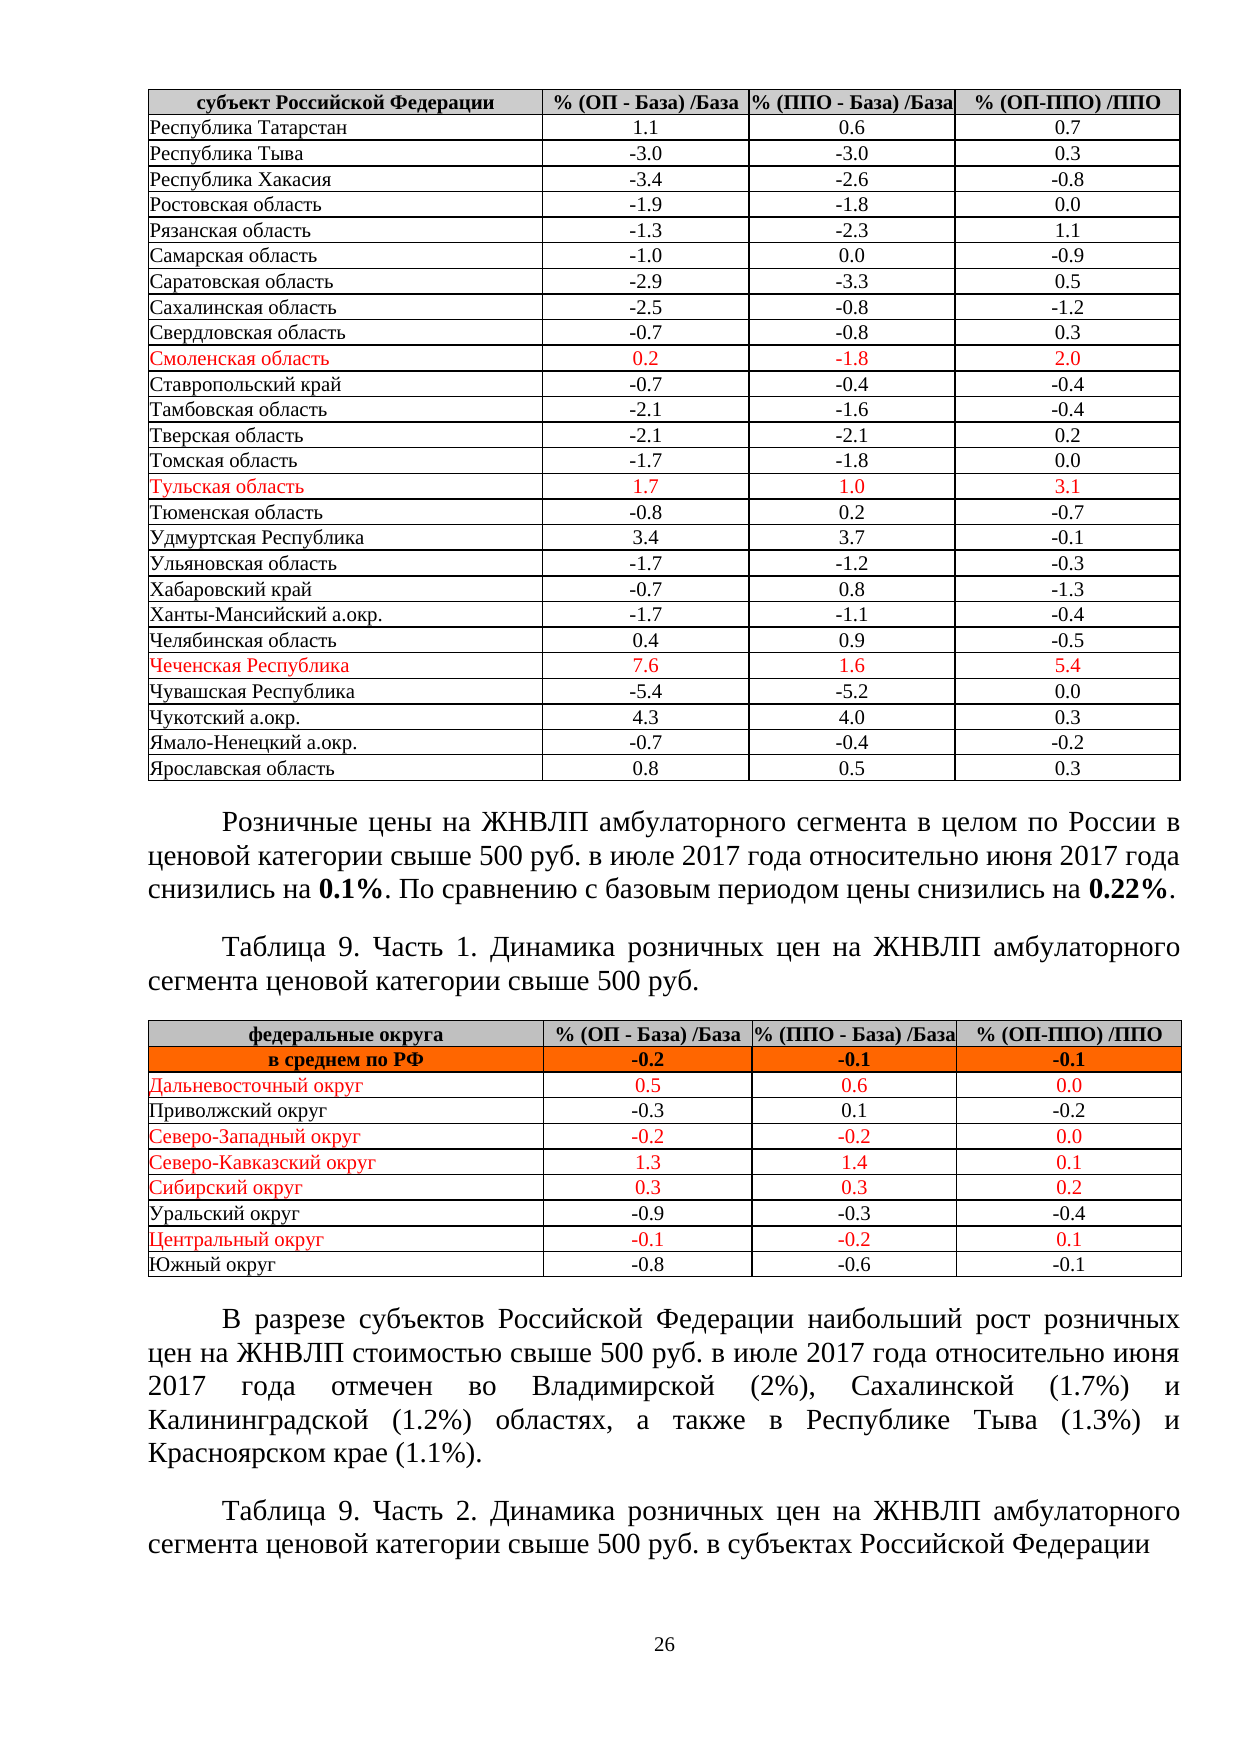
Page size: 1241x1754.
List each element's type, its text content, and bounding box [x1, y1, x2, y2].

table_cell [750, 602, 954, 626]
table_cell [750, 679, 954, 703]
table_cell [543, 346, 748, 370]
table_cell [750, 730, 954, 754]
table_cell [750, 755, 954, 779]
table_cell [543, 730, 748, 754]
text Таблица 9. Часть 2. Динамика розничных цен на ЖНВЛП амбулаторного сегмента ценовой категории свыше 500 руб. в субъектах Российской Федерации [148, 1493, 1181, 1560]
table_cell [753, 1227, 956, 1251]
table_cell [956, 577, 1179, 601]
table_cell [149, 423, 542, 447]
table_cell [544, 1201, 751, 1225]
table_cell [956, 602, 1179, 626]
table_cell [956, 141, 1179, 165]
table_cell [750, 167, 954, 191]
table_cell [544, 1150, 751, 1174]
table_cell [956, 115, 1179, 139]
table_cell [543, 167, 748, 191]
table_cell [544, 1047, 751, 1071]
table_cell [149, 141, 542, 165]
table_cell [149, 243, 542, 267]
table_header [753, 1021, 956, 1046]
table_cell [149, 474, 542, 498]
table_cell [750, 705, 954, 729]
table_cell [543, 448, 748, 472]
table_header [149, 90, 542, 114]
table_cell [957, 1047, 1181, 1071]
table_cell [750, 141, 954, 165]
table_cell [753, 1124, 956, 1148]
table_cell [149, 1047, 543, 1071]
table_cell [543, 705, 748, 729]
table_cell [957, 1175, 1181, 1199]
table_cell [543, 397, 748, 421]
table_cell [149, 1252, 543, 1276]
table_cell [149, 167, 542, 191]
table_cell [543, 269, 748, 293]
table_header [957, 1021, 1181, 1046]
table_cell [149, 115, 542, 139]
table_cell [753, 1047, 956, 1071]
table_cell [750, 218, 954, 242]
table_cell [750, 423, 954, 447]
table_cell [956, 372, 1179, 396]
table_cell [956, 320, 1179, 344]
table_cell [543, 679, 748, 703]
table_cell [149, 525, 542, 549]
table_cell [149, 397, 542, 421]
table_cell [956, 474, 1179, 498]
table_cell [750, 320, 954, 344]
text Розничные цены на ЖНВЛП амбулаторного сегмента в целом по России в ценовой категории свыше 500 руб. в июле 2017 года относительно июня 2017 года снизились на 0.1%. По сравнению с базовым периодом цены снизились на 0.22%. [148, 804, 1181, 905]
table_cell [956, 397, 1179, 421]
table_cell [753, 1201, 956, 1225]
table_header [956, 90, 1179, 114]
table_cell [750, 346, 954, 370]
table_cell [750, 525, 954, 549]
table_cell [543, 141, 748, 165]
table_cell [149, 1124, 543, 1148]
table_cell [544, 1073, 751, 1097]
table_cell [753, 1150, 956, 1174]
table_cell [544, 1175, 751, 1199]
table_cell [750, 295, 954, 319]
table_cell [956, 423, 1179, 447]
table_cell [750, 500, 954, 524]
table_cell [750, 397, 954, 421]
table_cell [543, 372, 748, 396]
text В разрезе субъектов Российской Федерации наибольший рост розничных цен на ЖНВЛП стоимостью свыше 500 руб. в июле 2017 года относительно июня 2017 года отмечен во Владимирской (2%), Сахалинской (1.7%) и Калининградской (1.2%) областях, а также в Республике Тыва (1.3%) и Красноярском крае (1.1%). [148, 1301, 1181, 1469]
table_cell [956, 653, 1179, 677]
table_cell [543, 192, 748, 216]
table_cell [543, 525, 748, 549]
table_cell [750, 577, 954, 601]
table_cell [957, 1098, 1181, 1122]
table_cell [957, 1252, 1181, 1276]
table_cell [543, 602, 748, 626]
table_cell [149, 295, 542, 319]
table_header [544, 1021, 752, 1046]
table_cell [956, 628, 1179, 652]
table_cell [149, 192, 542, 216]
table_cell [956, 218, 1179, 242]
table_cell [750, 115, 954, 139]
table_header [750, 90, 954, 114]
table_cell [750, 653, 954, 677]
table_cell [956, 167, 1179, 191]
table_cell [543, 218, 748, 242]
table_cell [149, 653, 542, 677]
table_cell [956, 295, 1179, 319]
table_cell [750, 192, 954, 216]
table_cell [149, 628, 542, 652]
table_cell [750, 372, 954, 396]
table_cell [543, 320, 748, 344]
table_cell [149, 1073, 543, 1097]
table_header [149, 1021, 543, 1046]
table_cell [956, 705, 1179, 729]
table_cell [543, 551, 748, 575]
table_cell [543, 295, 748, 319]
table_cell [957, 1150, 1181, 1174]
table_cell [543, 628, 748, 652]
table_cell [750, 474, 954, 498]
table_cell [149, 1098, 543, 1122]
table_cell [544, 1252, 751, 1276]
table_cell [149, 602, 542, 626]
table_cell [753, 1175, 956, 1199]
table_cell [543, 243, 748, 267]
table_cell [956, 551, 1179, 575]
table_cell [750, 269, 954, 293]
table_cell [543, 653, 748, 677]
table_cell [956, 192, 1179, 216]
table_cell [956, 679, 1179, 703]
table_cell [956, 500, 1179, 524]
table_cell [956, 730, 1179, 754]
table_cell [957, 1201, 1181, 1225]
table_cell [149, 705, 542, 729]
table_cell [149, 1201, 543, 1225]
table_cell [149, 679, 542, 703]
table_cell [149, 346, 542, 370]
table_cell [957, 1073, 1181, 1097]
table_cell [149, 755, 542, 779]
text Таблица 9. Часть 1. Динамика розничных цен на ЖНВЛП амбулаторного сегмента ценовой категории свыше 500 руб. [148, 929, 1181, 996]
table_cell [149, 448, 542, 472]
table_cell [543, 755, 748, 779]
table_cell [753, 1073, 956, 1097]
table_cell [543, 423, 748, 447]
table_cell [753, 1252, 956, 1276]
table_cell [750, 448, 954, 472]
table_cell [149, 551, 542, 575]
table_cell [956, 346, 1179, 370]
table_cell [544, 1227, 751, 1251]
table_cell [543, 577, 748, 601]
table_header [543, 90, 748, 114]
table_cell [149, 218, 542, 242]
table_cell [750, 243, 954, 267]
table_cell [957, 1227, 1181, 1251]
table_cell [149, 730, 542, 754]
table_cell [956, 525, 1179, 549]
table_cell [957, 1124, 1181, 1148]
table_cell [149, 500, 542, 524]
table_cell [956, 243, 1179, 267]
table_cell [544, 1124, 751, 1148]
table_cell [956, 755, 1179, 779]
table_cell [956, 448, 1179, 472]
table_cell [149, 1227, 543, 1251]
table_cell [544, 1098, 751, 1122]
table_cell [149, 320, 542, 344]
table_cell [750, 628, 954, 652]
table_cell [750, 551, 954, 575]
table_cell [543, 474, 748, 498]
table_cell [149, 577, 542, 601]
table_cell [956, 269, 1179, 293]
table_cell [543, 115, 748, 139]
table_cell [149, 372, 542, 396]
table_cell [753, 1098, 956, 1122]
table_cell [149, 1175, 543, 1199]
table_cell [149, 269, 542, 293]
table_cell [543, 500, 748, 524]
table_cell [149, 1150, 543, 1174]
